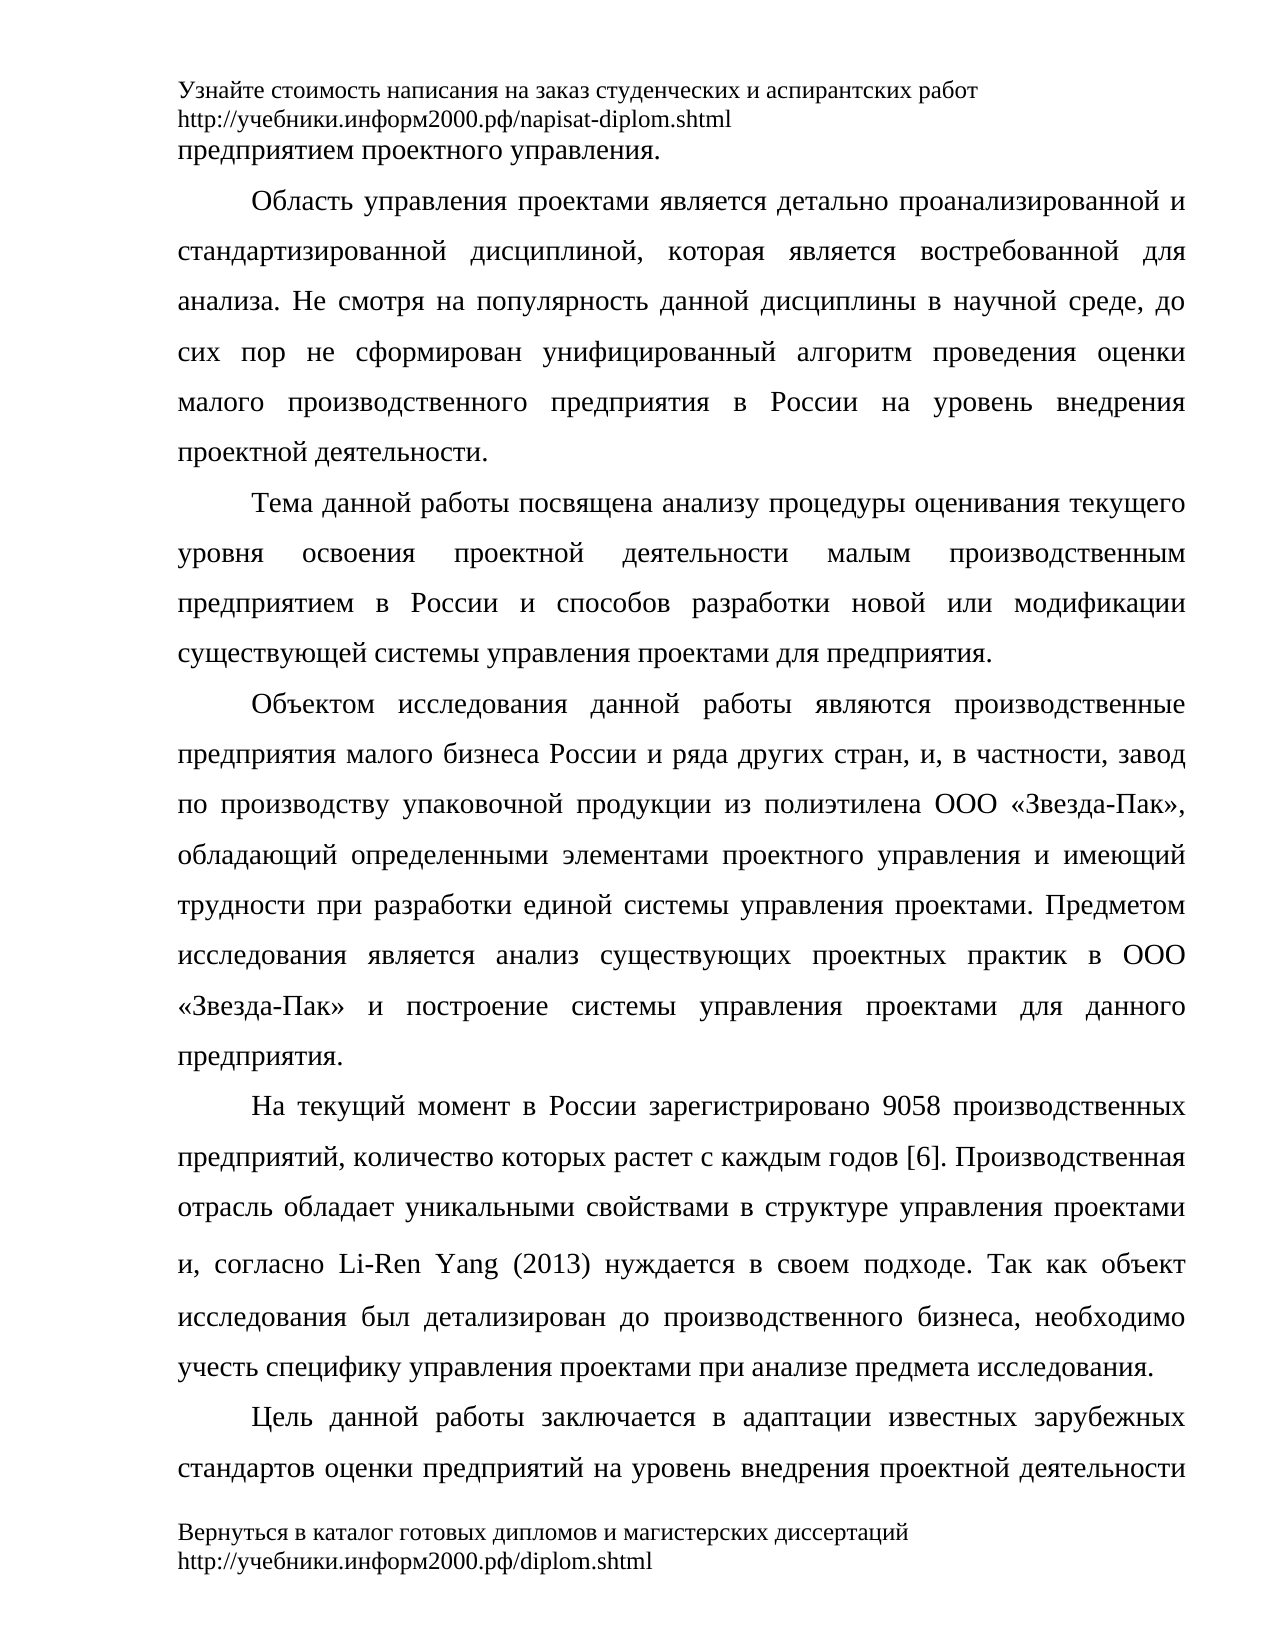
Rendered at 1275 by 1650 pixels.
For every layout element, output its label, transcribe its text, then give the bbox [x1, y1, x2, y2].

text Объектом исследования данной работы являются производственные предприятия малого бизнеса России и ряда других стран, и, в частности, завод по производству упаковочной продукции из полиэтилена ООО «Звезда-Пак», обладающий определенными элементами проектного управления и имеющий трудности при разработки единой системы управления проектами. Предметом исследования является анализ существующих проектных практик в ООО «Звезда-Пак» и построение системы управления проектами для данного предприятия. [177, 686, 1186, 1072]
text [177, 132, 1186, 166]
text На текущий момент в России зарегистрировано 9058 производственных предприятий, количество которых растет с каждым годов [6]. Производственная отрасль обладает уникальными свойствами в структуре управления проектами и, согласно Li-Ren Yang (2013) нуждается в своем подходе. Так как объект исследования был детализирован до производственного бизнеса, необходимо учесть специфику управления проектами при анализе предмета исследования. [177, 1088, 1186, 1383]
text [177, 1399, 1186, 1483]
text Область управления проектами является детально проанализированной и стандартизированной дисциплиной, которая является востребованной для анализа. Не смотря на популярность данной дисциплины в научной среде, до сих пор не сформирован унифицированный алгоритм проведения оценки малого производственного предприятия в России на уровень внедрения проектной деятельности. [177, 183, 1186, 468]
text Тема данной работы посвящена анализу процедуры оценивания текущего уровня освоения проектной деятельности малым производственным предприятием в России и способов разработки новой или модификации существующей системы управления проектами для предприятия. [177, 485, 1186, 669]
